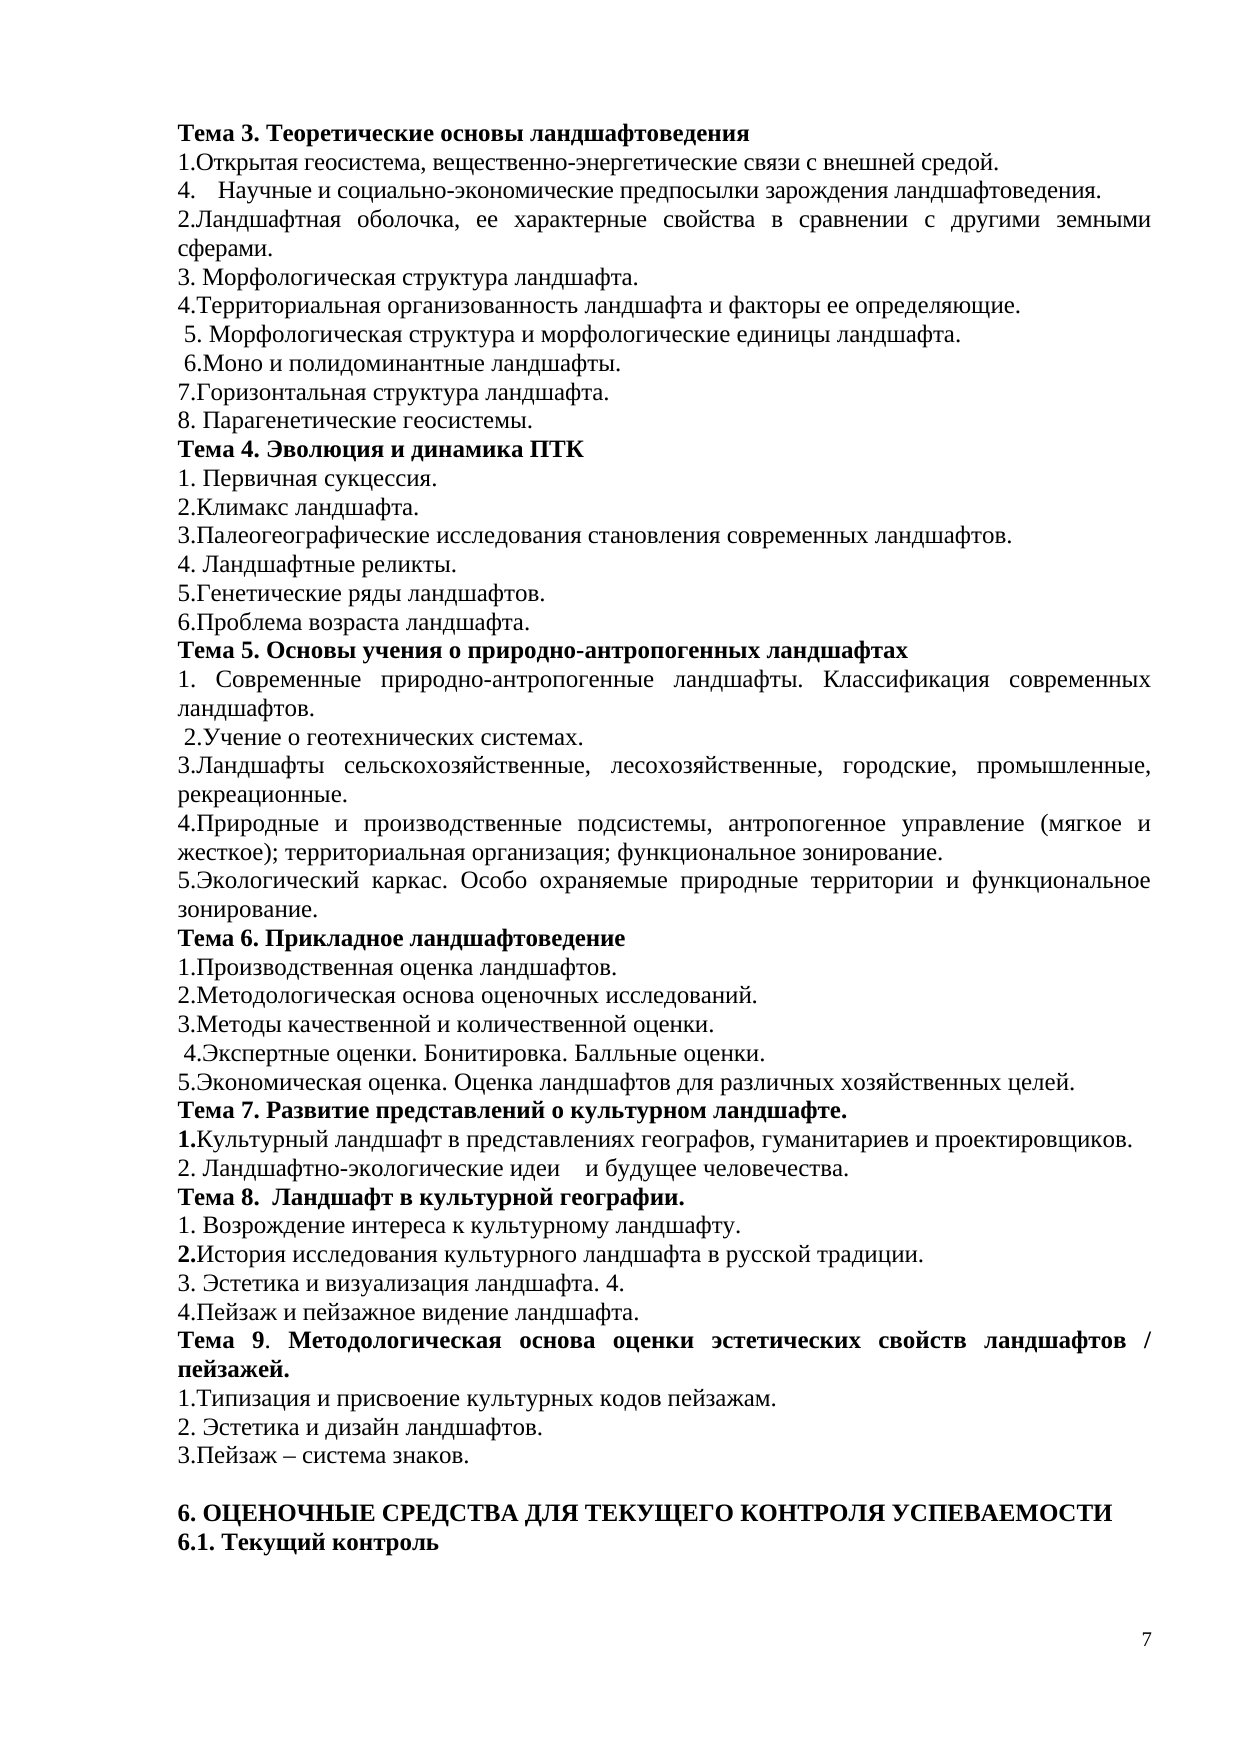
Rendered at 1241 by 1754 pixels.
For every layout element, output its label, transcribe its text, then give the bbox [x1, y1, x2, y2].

text 1. Возрождение интереса к культурному ландшафту. [177, 1211, 1152, 1239]
text 1. Современные природно-антропогенные ландшафты. Классификация современных ландшафтов. [177, 664, 1152, 722]
text 2.Учение о геотехнических системах. [177, 722, 1152, 751]
text Тема 6. Прикладное ландшафтоведение [177, 923, 1152, 952]
text 6.Моно и полидоминантные ландшафты. [177, 348, 1152, 377]
text 5.Генетические ряды ландшафтов. [177, 578, 1152, 607]
text 1.Открытая геосистема, вещественно-энергетические связи с внешней средой. [177, 147, 1152, 176]
text 3.Палеогеографические исследования становления современных ландшафтов. [177, 521, 1152, 549]
text Тема 4. Эволюция и динамика ПТК [177, 434, 1152, 463]
text 4.Пейзаж и пейзажное видение ландшафта. [177, 1297, 1152, 1326]
text 2. Эстетика и дизайн ландшафтов. [177, 1412, 1152, 1441]
text Тема 9. Методологическая основа оценки эстетических свойств ландшафтов / пейзажей. [177, 1326, 1152, 1383]
text 6. Оценочные средства для текущего контроля успеваемости [177, 1498, 1152, 1527]
text Тема 8. Ландшафт в культурной географии. [177, 1182, 1152, 1211]
list Научные и социально-экономические предпосылки зарождения ландшафтоведения. [177, 176, 1152, 204]
text 1.Культурный ландшафт в представлениях географов, гуманитариев и проектировщиков. [177, 1124, 1152, 1153]
text 1.Производственная оценка ландшафтов. [177, 952, 1152, 981]
text 5. Морфологическая структура и морфологические единицы ландшафта. [177, 319, 1152, 348]
text 1.Типизация и присвоение культурных кодов пейзажам. [177, 1383, 1152, 1412]
text 2.Климакс ландшафта. [177, 492, 1152, 521]
text 4.Природные и производственные подсистемы, антропогенное управление (мягкое и жесткое); территориальная организация; функциональное зонирование. [177, 808, 1152, 866]
text 6.1. Текущий контроль [177, 1527, 1152, 1556]
text 7.Горизонтальная структура ландшафта. [177, 377, 1152, 406]
text 8. Парагенетические геосистемы. [177, 406, 1152, 434]
text 4. Ландшафтные реликты. [177, 549, 1152, 578]
text 3. Морфологическая структура ландшафта. [177, 262, 1152, 291]
text 4.Экспертные оценки. Бонитировка. Балльные оценки. [177, 1038, 1152, 1067]
text 2. Ландшафтно-экологические идеи и будущее человечества. [177, 1153, 1152, 1182]
text Тема 3. Теоретические основы ландшафтоведения [177, 118, 1152, 147]
text 2.Ландшафтная оболочка, ее характерные свойства в сравнении с другими земными сферами. [177, 204, 1152, 262]
text Тема 5. Основы учения о природно-антропогенных ландшафтах [177, 636, 1152, 664]
text 3.Пейзаж – система знаков. [177, 1441, 1152, 1469]
text 3.Методы качественной и количественной оценки. [177, 1009, 1152, 1038]
text 1. Первичная сукцессия. [177, 463, 1152, 492]
text 5.Экономическая оценка. Оценка ландшафтов для различных хозяйственных целей. [177, 1067, 1152, 1096]
text 3.Ландшафты сельскохозяйственные, лесохозяйственные, городские, промышленные, рекреационные. [177, 751, 1152, 808]
text 2.История исследования культурного ландшафта в русской традиции. [177, 1239, 1152, 1268]
text 5.Экологический каркас. Особо охраняемые природные территории и функциональное зонирование. [177, 866, 1152, 923]
text Тема 7. Развитие представлений о культурном ландшафте. [177, 1096, 1152, 1124]
text 3. Эстетика и визуализация ландшафта. 4. [177, 1268, 1152, 1297]
text 6.Проблема возраста ландшафта. [177, 607, 1152, 636]
text 4.Территориальная организованность ландшафта и факторы ее определяющие. [177, 291, 1152, 319]
text 2.Методологическая основа оценочных исследований. [177, 981, 1152, 1009]
